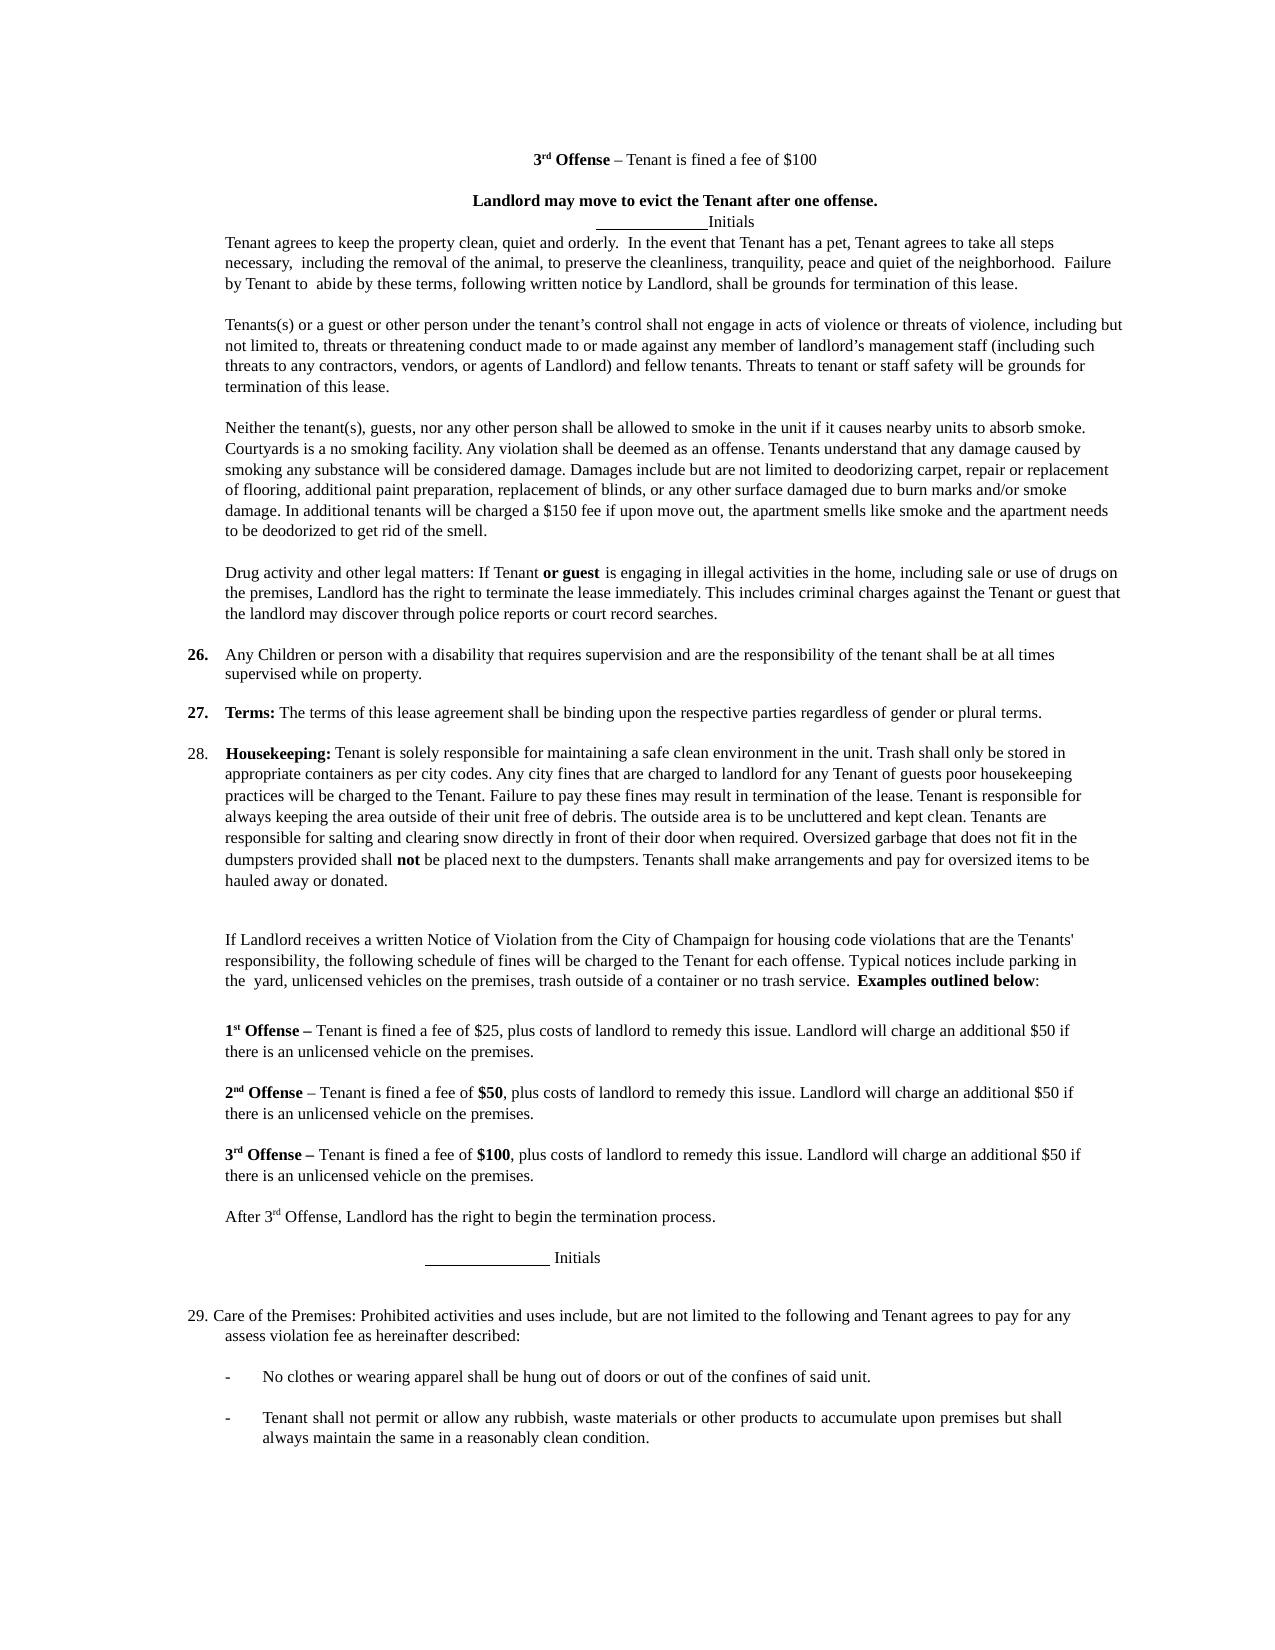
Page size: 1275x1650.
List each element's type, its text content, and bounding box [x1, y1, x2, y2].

list No clothes or wearing apparel shall be hung out of doors or out of the confines of said unit. [225, 1367, 1113, 1386]
list Housekeeping: Tenant is solely responsible for maintaining a safe clean environment in the unit. Trash shall only be stored in appropriate containers as per city codes. Any city fines that are charged to landlord for any Tenant of guests poor housekeeping practices will be charged to the Tenant. Failure to pay these fines may result in termination of the lease. Tenant is responsible for always keeping the area outside of their unit free of debris. The outside area is to be uncluttered and kept clean. Tenants are responsible for salting and clearing snow directly in front of their door when required. Oversized garbage that does not fit in the dumpsters provided shall not be placed next to the dumpsters. Tenants shall make arrangements and pay for oversized items to be hauled away or donated. [187, 742, 1113, 891]
list Care of the Premises: Prohibited activities and uses include, but are not limited to the following and Tenant agrees to pay for any assess violation fee as hereinafter described: [187, 1306, 1113, 1345]
text 1st Offense – Tenant is fined a fee of $25, plus costs of landlord to remedy this issue. Landlord will charge an additional $50 if there is an unlicensed vehicle on the premises. [225, 1021, 1088, 1061]
text After 3rd Offense, Landlord has the right to begin the termination process. [225, 1207, 1088, 1226]
list 3rd Offense – Tenant is fined a fee of $100 [225, 150, 1125, 169]
list Tenants(s) or a guest or other person under the tenant’s control shall not engage in acts of violence or threats of violence, including but not limited to, threats or threatening conduct made to or made against any member of landlord’s management staff (including such threats to any contractors, vendors, or agents of Landlord) and fellow tenants. Threats to tenant or staff safety will be grounds for termination of this lease. [225, 315, 1125, 396]
list Initials [225, 212, 1125, 231]
list Any Children or person with a disability that requires supervision and are the responsibility of the tenant shall be at all times supervised while on property. [187, 645, 1125, 683]
text If Landlord receives a written Notice of Violation from the City of Champaign for housing code violations that are the Tenants' responsibility, the following schedule of fines will be charged to the Tenant for each offense. Typical notices include parking in the yard, unlicensed vehicles on the premises, trash outside of a container or no trash service. Examples outlined below: [225, 930, 1086, 990]
text 3rd Offense – Tenant is fined a fee of $100, plus costs of landlord to remedy this issue. Landlord will charge an additional $50 if there is an unlicensed vehicle on the premises. [225, 1145, 1088, 1185]
list Landlord may move to evict the Tenant after one offense. [225, 191, 1125, 210]
list Terms: The terms of this lease agreement shall be binding upon the respective parties regardless of gender or plural terms. [187, 702, 1125, 722]
text 2nd Offense – Tenant is fined a fee of $50, plus costs of landlord to remedy this issue. Landlord will charge an additional $50 if there is an unlicensed vehicle on the premises. [225, 1083, 1088, 1123]
list Neither the tenant(s), guests, nor any other person shall be allowed to smoke in the unit if it causes nearby units to absorb smoke. Courtyards is a no smoking facility. Any violation shall be deemed as an offense. Tenants understand that any damage caused by smoking any substance will be considered damage. Damages include but are not limited to deodorizing carpet, repair or replacement of flooring, additional paint preparation, replacement of blinds, or any other surface damaged due to burn marks and/or smoke damage. In additional tenants will be charged a $150 fee if upon move out, the apartment smells like smoke and the apartment needs to be deodorized to get rid of the smell. [225, 418, 1125, 540]
list Tenant shall not permit or allow any rubbish, waste materials or other products to accumulate upon premises but shall always maintain the same in a reasonably clean condition. [225, 1407, 1113, 1447]
list Drug activity and other legal matters: If Tenant or guest is engaging in illegal activities in the home, including sale or use of drugs on the premises, Landlord has the right to terminate the lease immediately. This includes criminal charges against the Tenant or guest that the landlord may discover through police reports or court record searches. [225, 562, 1125, 623]
text Initials [225, 1248, 1088, 1267]
list Tenant agrees to keep the property clean, quiet and orderly. In the event that Tenant has a pet, Tenant agrees to take all steps necessary, including the removal of the animal, to preserve the cleanliness, tranquility, peace and quiet of the neighborhood. Failure by Tenant to abide by these terms, following written notice by Landlord, shall be grounds for termination of this lease. [225, 232, 1125, 293]
